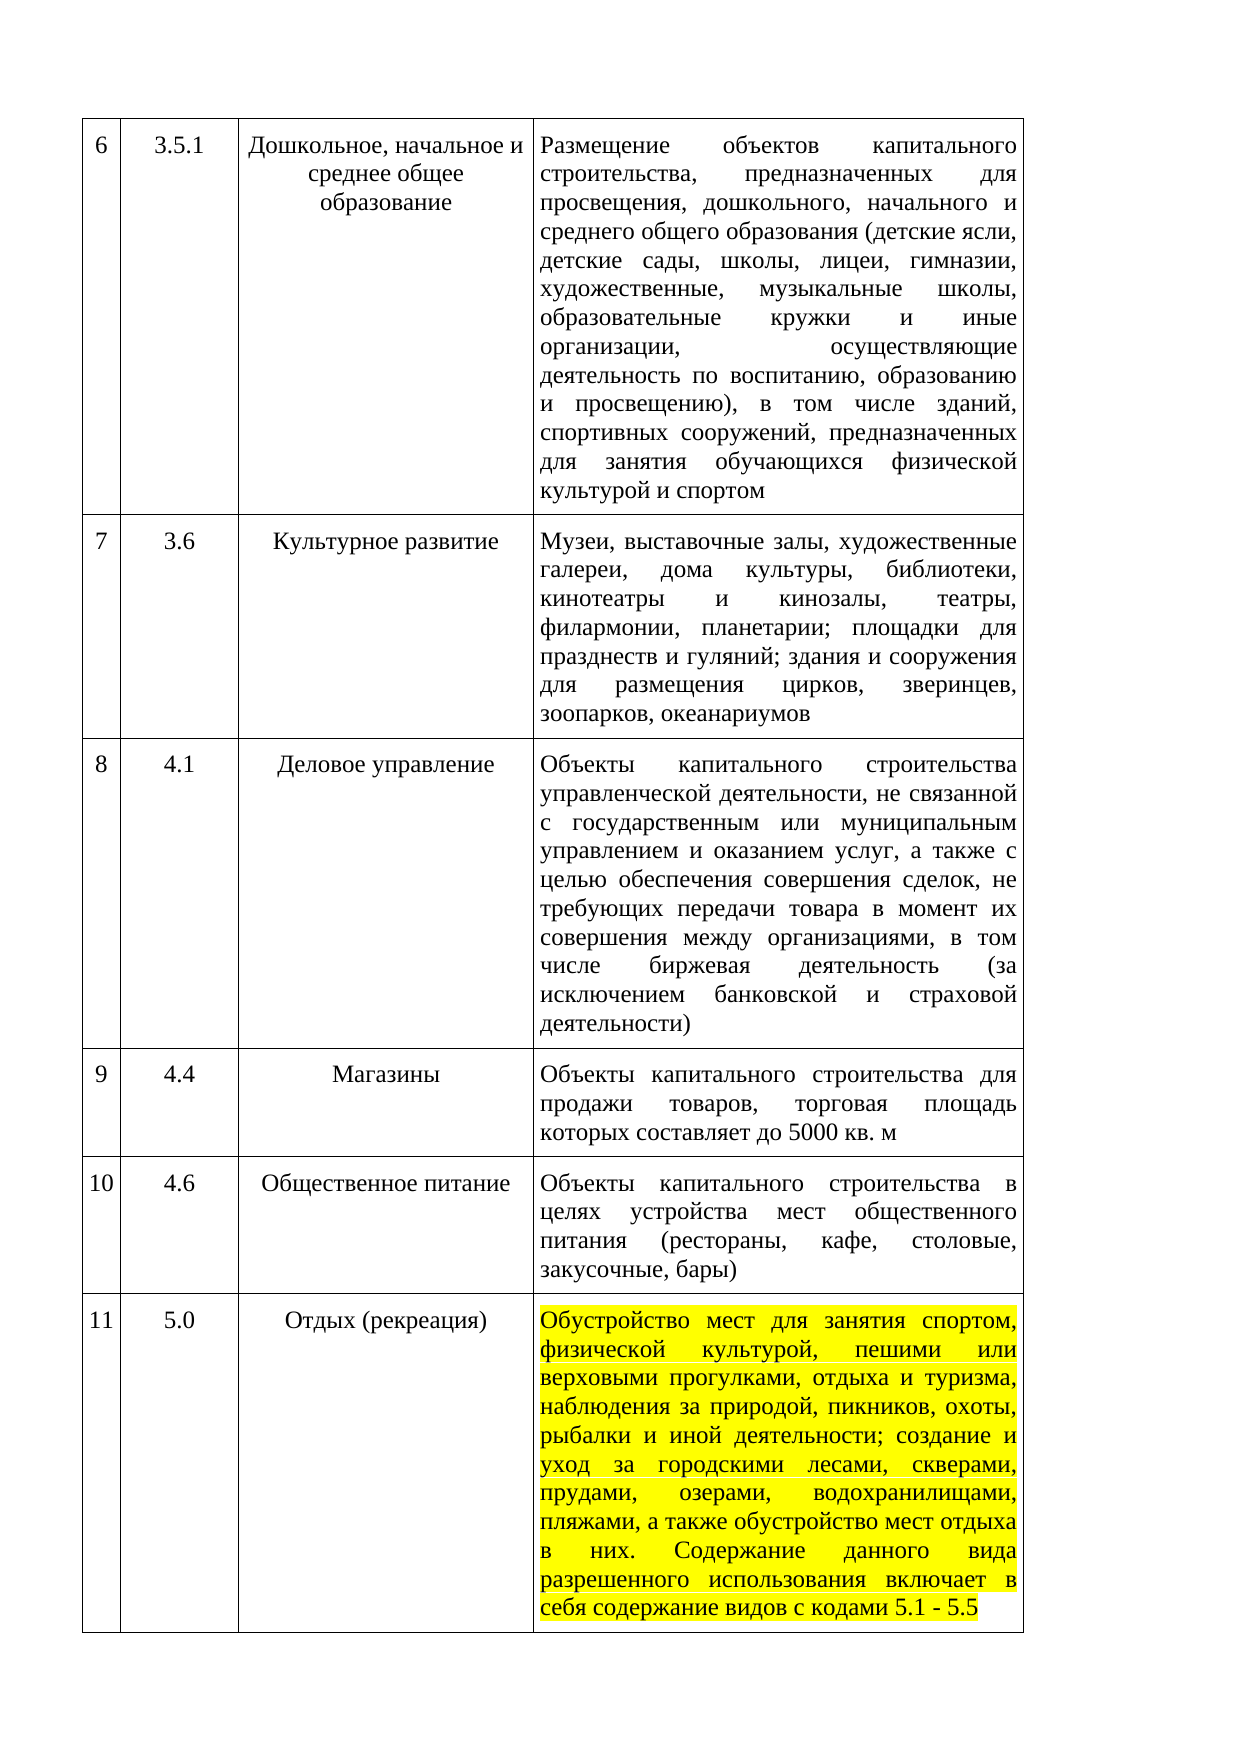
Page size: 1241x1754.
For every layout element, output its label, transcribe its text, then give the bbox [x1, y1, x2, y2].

table_cell Культурное развитие [239, 515, 533, 738]
table_cell 11 [83, 1294, 120, 1632]
table_cell Объекты капитального строительства управленческой деятельности, не связанной с государственным или муниципальным управлением и оказанием услуг, а также с целью обеспечения совершения сделок, не требующих передачи товара в момент их совершения между организациями, в том числе биржевая деятельность (за исключением банковской и страховой деятельности) [534, 739, 1023, 1047]
table_cell Обустройство мест для занятия спортом, физической культурой, пешими или верховыми прогулками, отдыха и туризма, наблюдения за природой, пикников, охоты, рыбалки и иной деятельности; создание и уход за городскими лесами, скверами, прудами, озерами, водохранилищами, пляжами, а также обустройство мест отдыха в них. Содержание данного вида разрешенного использования включает в себя содержание видов с кодами 5.1 - 5.5 [534, 1294, 1023, 1632]
table_cell 3.5.1 [121, 119, 238, 514]
table_cell Деловое управление [239, 739, 533, 1047]
table_cell Отдых (рекреация) [239, 1294, 533, 1632]
table_cell Объекты капитального строительства в целях устройства мест общественного питания (рестораны, кафе, столовые, закусочные, бары) [534, 1157, 1023, 1293]
table_cell 10 [83, 1157, 120, 1293]
table_cell 3.6 [121, 515, 238, 738]
table_cell 4.1 [121, 739, 238, 1047]
table_cell Дошкольное, начальное и среднее общее образование [239, 119, 533, 514]
table_cell Объекты капитального строительства для продажи товаров, торговая площадь которых составляет до 5000 кв. м [534, 1049, 1023, 1156]
table_cell 7 [83, 515, 120, 738]
table_cell Магазины [239, 1049, 533, 1156]
table_cell 9 [83, 1049, 120, 1156]
table_cell Общественное питание [239, 1157, 533, 1293]
table_cell 4.6 [121, 1157, 238, 1293]
table_cell Размещение объектов капитального строительства, предназначенных для просвещения, дошкольного, начального и среднего общего образования (детские ясли, детские сады, школы, лицеи, гимназии, художественные, музыкальные школы, образовательные кружки и иные организации, осуществляющие деятельность по воспитанию, образованию и просвещению), в том числе зданий, спортивных сооружений, предназначенных для занятия обучающихся физической культурой и спортом [534, 119, 1023, 514]
table_cell Музеи, выставочные залы, художественные галереи, дома культуры, библиотеки, кинотеатры и кинозалы, театры, филармонии, планетарии; площадки для празднеств и гуляний; здания и сооружения для размещения цирков, зверинцев, зоопарков, океанариумов [534, 515, 1023, 738]
table_cell 5.0 [121, 1294, 238, 1632]
table_cell 4.4 [121, 1049, 238, 1156]
table_cell 6 [83, 119, 120, 514]
table_cell 8 [83, 739, 120, 1047]
